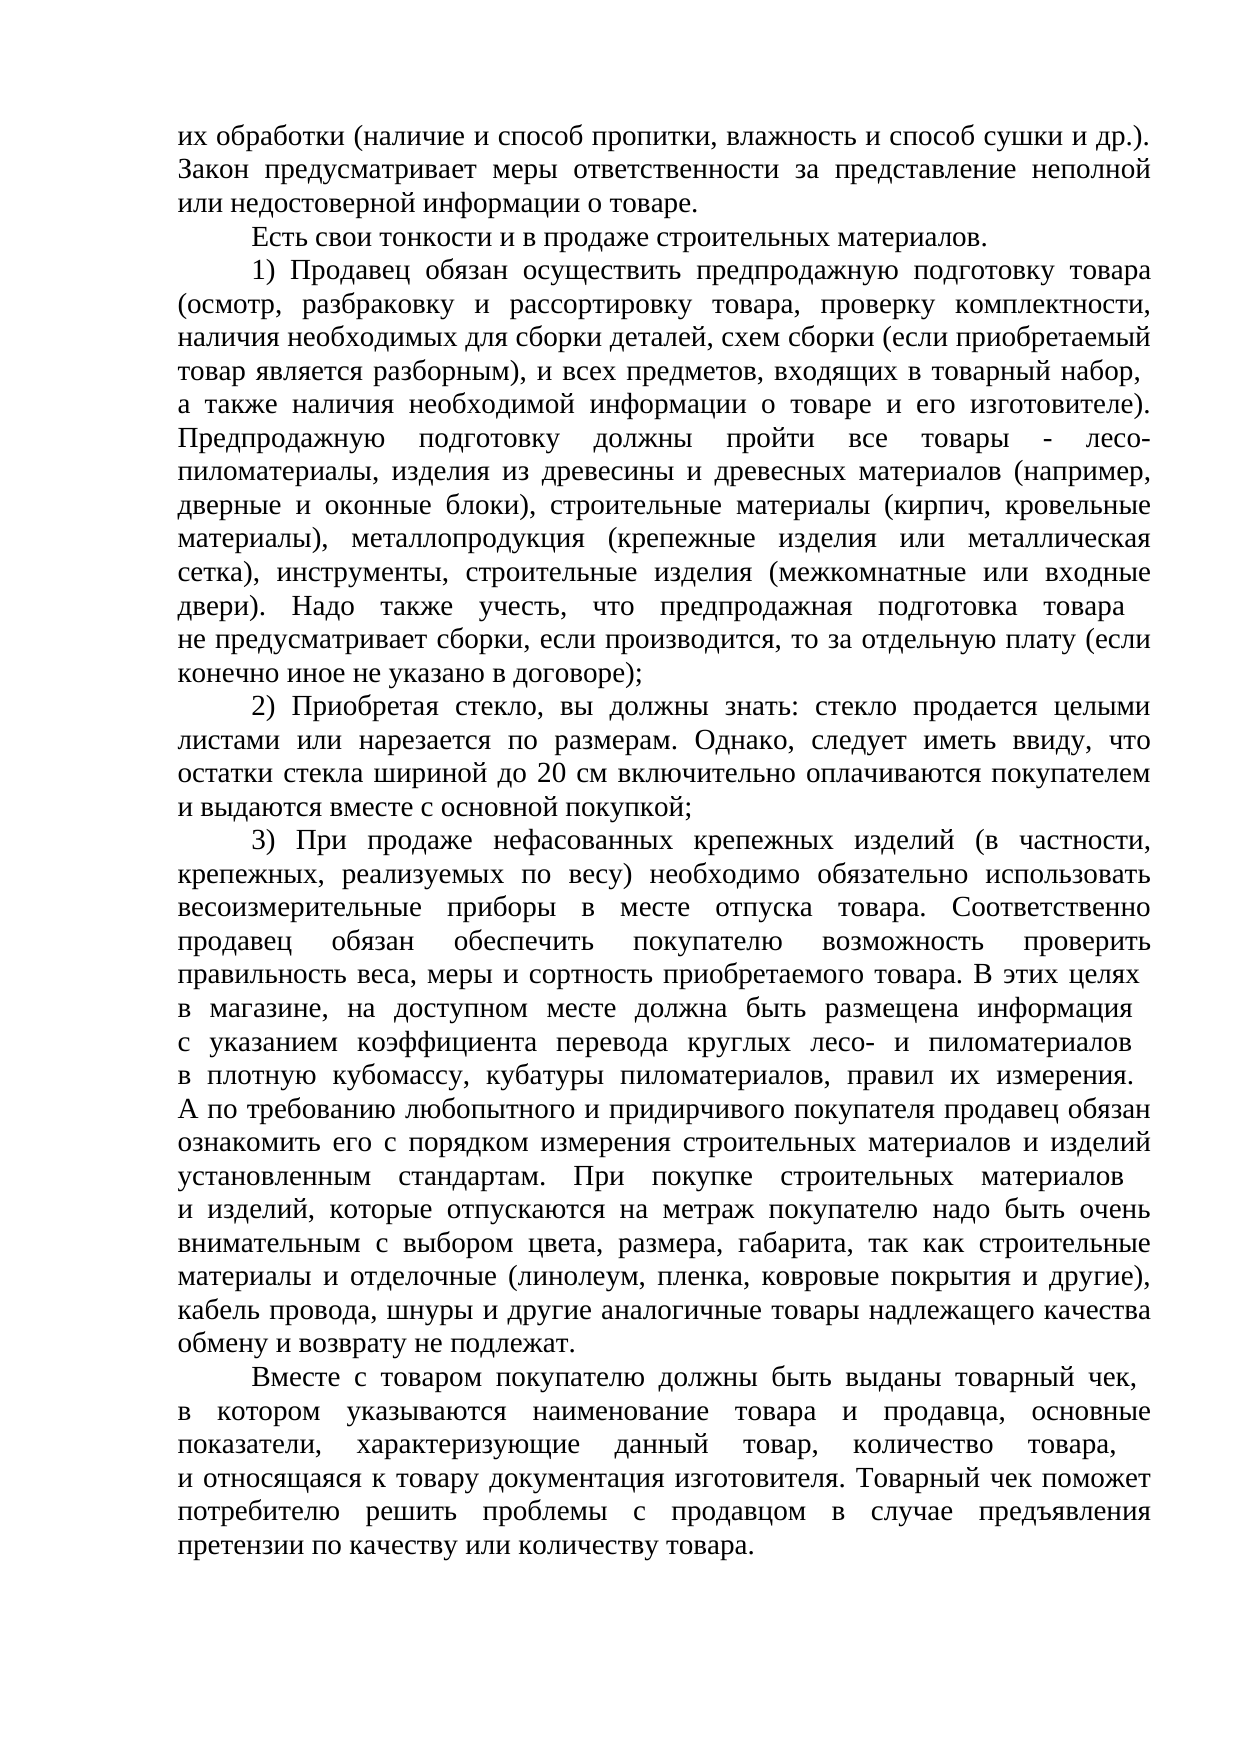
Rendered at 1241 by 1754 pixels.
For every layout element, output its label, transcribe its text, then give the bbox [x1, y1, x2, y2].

text Вместе с товаром покупателю должны быть выданы товарный чек, в котором указываются наименование товара и продавца, основные показатели, характеризующие данный товар, количество товара, и относящаяся к товару документация изготовителя. Товарный чек поможет потребителю решить проблемы с продавцом в случае предъявления претензии по качеству или количеству товара. [177, 1359, 1152, 1560]
text 2) Приобретая стекло, вы должны знать: стекло продается целыми листами или нарезается по размерам. Однако, следует иметь ввиду, что остатки стекла шириной до 20 см включительно оплачиваются покупателем и выдаются вместе с основной покупкой; [177, 688, 1152, 822]
text 1) Продавец обязан осуществить предпродажную подготовку товара (осмотр, разбраковку и рассортировку товара, проверку комплектности, наличия необходимых для сборки деталей, схем сборки (если приобретаемый товар является разборным), и всех предметов, входящих в товарный набор, а также наличия необходимой информации о товаре и его изготовителе). Предпродажную подготовку должны пройти все товары - лесо-пиломатериалы, изделия из древесины и древесных материалов (например, дверные и оконные блоки), строительные материалы (кирпич, кровельные материалы), металлопродукция (крепежные изделия или металлическая сетка), инструменты, строительные изделия (межкомнатные или входные двери). Надо также учесть, что предпродажная подготовка товара не предусматривает сборки, если производится, то за отдельную плату (если конечно иное не указано в договоре); [177, 252, 1152, 688]
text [177, 118, 1152, 219]
text 3) При продаже нефасованных крепежных изделий (в частности, крепежных, реализуемых по весу) необходимо обязательно использовать весоизмерительные приборы в месте отпуска товара. Соответственно продавец обязан обеспечить покупателю возможность проверить правильность веса, меры и сортность приобретаемого товара. В этих целях в магазине, на доступном месте должна быть размещена информация с указанием коэффициента перевода круглых лесо- и пиломатериалов в плотную кубомассу, кубатуры пиломатериалов, правил их измерения. А по требованию любопытного и придирчивого покупателя продавец обязан ознакомить его с порядком измерения строительных материалов и изделий установленным стандартам. При покупке строительных материалов и изделий, которые отпускаются на метраж покупателю надо быть очень внимательным с выбором цвета, размера, габарита, так как строительные материалы и отделочные (линолеум, пленка, ковровые покрытия и другие), кабель провода, шнуры и другие аналогичные товары надлежащего качества обмену и возврату не подлежат. [177, 822, 1152, 1359]
text Есть свои тонкости и в продаже строительных материалов. [177, 219, 1152, 252]
